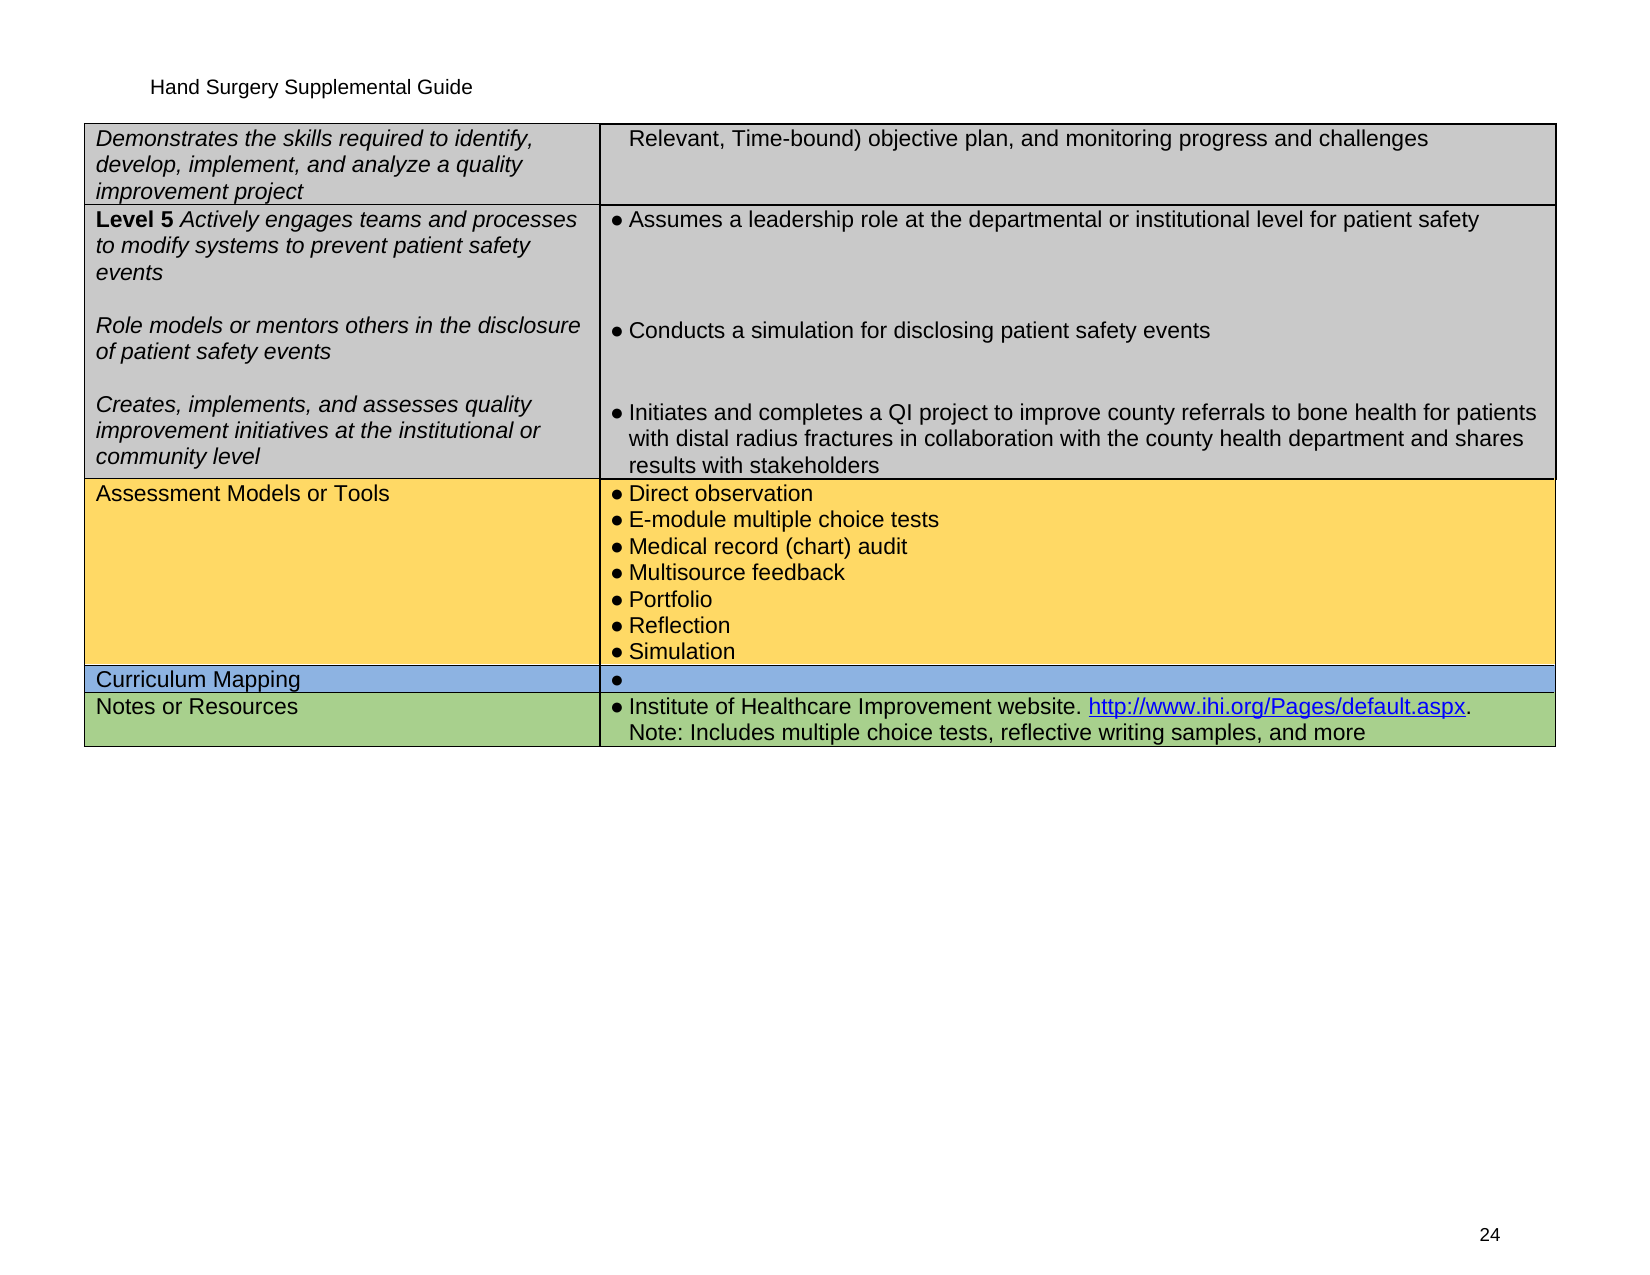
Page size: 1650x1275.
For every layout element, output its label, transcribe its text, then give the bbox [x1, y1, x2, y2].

table_cell Notes or Resources [85, 693, 599, 746]
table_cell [85, 124, 599, 204]
table_cell [601, 665, 1555, 692]
table_cell Institute of Healthcare Improvement website. http://www.ihi.org/Pages/default.aspx. Note: Includes multiple choice tests, reflective writing samples, and more [601, 692, 1555, 746]
table_cell Curriculum Mapping [85, 666, 599, 692]
table_cell Assessment Models or Tools [85, 479, 599, 664]
table_cell Assumes a leadership role at the departmental or institutional level for patient safety Conducts a simulation for disclosing patient safety events Initiates and completes a QI project to improve county referrals to bone health for patients with distal radius fractures in collaboration with the county health department and shares results with stakeholders [601, 206, 1555, 478]
table_cell Direct observation E-module multiple choice tests Medical record (chart) audit Multisource feedback Portfolio Reflection Simulation [601, 478, 1555, 664]
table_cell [601, 125, 1555, 204]
table_cell Level 5 Actively engages teams and processes to modify systems to prevent patient safety events Role models or mentors others in the disclosure of patient safety events Creates, implements, and assesses quality improvement initiatives at the institutional or community level [85, 205, 599, 478]
